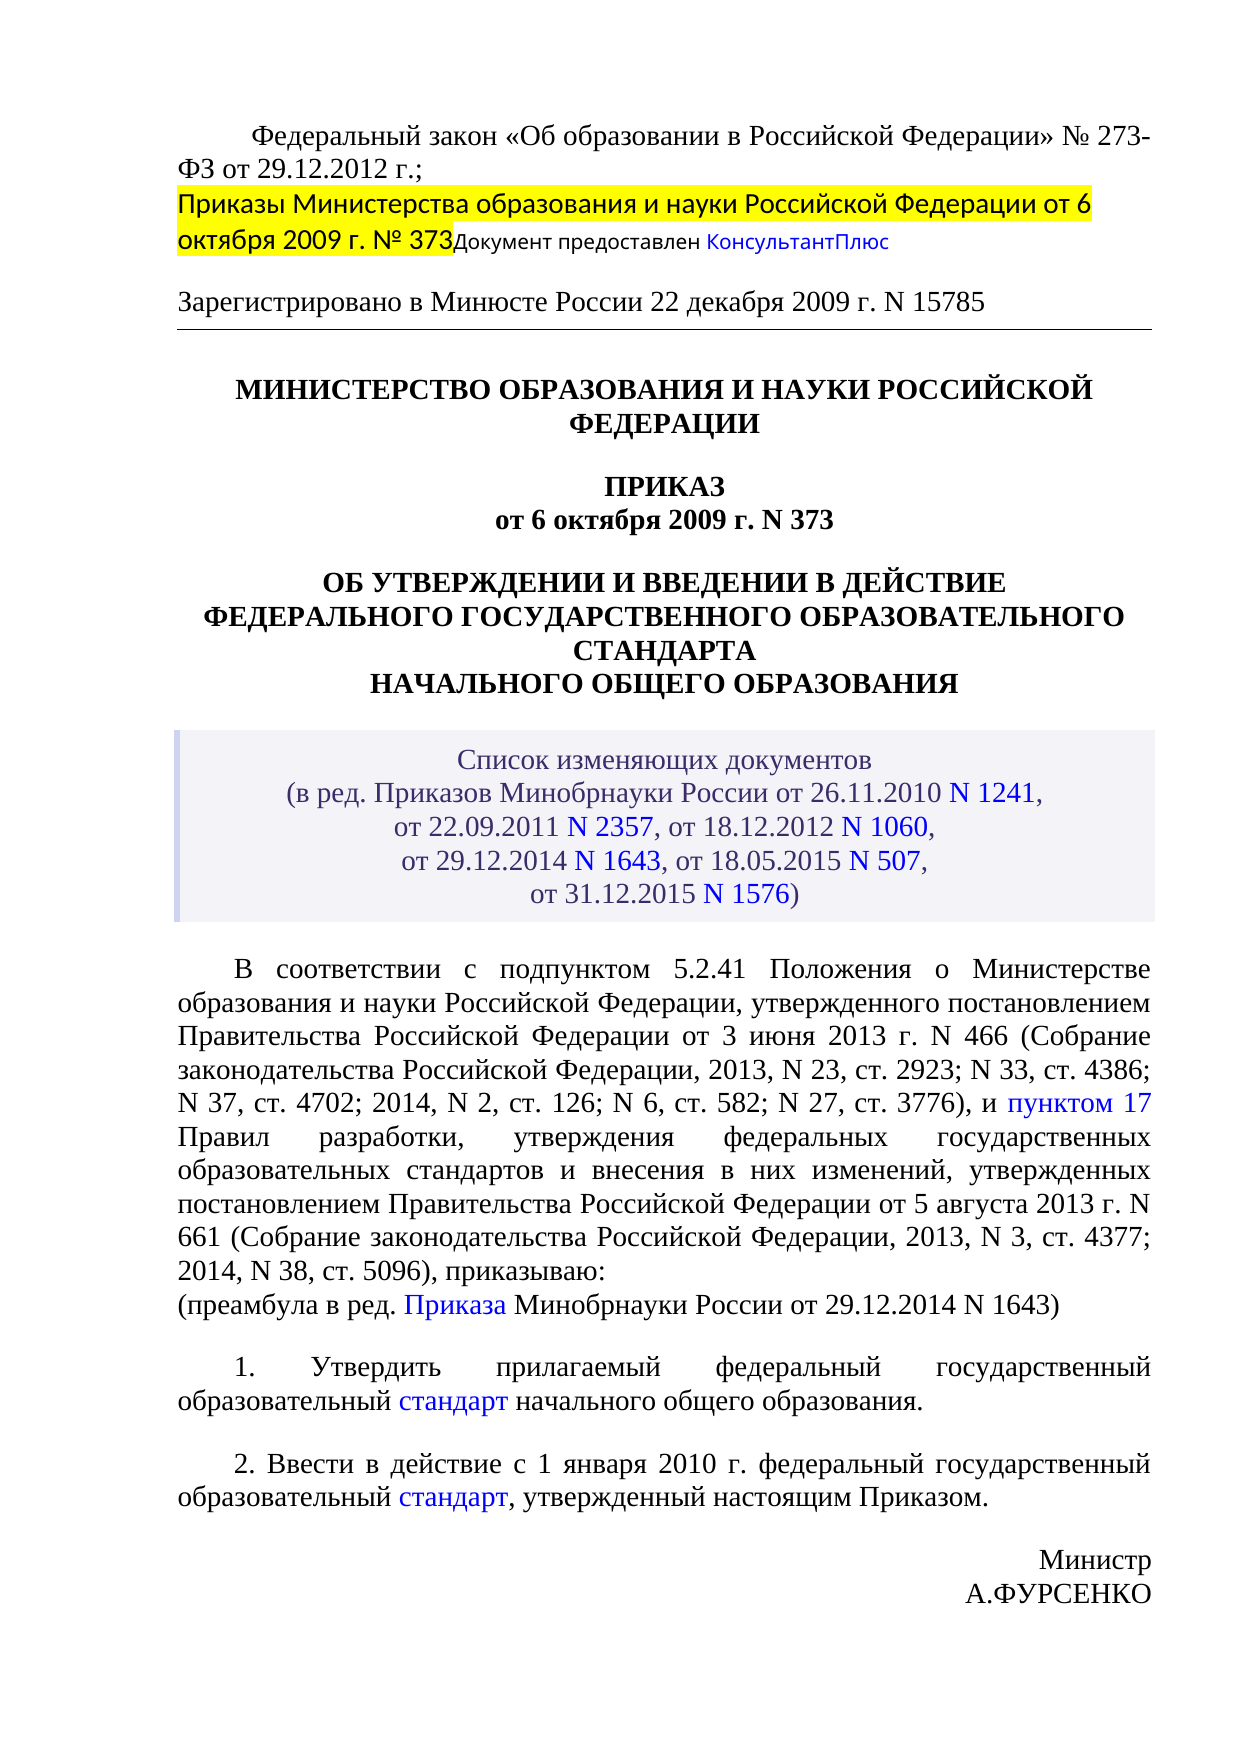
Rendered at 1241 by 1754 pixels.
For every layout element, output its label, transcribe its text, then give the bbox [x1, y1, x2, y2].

text Зарегистрировано в Минюсте России 22 декабря 2009 г. N 15785 [177, 284, 1152, 318]
text от 6 октября 2009 г. N 373 [177, 502, 1152, 536]
text ОБ УТВЕРЖДЕНИИ И ВВЕДЕНИИ В ДЕЙСТВИЕ [177, 565, 1152, 599]
text 1. Утвердить прилагаемый федеральный государственный образовательный стандарт начального общего образования. [177, 1349, 1152, 1417]
text (преамбула в ред. Приказа Минобрнауки России от 29.12.2014 N 1643) [177, 1287, 1152, 1320]
text Федеральный закон «Об образовании в Российской Федерации» № 273-ФЗ от 29.12.2012 г.; [177, 118, 1152, 185]
text А.ФУРСЕНКО [177, 1576, 1152, 1609]
text НАЧАЛЬНОГО ОБЩЕГО ОБРАЗОВАНИЯ [177, 666, 1152, 700]
text МИНИСТЕРСТВО ОБРАЗОВАНИЯ И НАУКИ РОССИЙСКОЙ ФЕДЕРАЦИИ [177, 372, 1152, 439]
text Министр [177, 1542, 1152, 1576]
text Приказы Министерства образования и науки Российской Федерации от 6 октября 2009 г. № 373Документ предоставлен КонсультантПлюс [177, 185, 1152, 284]
text В соответствии с подпунктом 5.2.41 Положения о Министерстве образования и науки Российской Федерации, утвержденного постановлением Правительства Российской Федерации от 3 июня 2013 г. N 466 (Собрание законодательства Российской Федерации, 2013, N 23, ст. 2923; N 33, ст. 4386; N 37, ст. 4702; 2014, N 2, ст. 126; N 6, ст. 582; N 27, ст. 3776), и пунктом 17 Правил разработки, утверждения федеральных государственных образовательных стандартов и внесения в них изменений, утвержденных постановлением Правительства Российской Федерации от 5 августа 2013 г. N 661 (Собрание законодательства Российской Федерации, 2013, N 3, ст. 4377; 2014, N 38, ст. 5096), приказываю: [177, 951, 1152, 1287]
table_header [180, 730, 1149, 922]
text ПРИКАЗ [177, 469, 1152, 502]
text ФЕДЕРАЛЬНОГО ГОСУДАРСТВЕННОГО ОБРАЗОВАТЕЛЬНОГО СТАНДАРТА [177, 599, 1152, 666]
text 2. Ввести в действие с 1 января 2010 г. федеральный государственный образовательный стандарт, утвержденный настоящим Приказом. [177, 1446, 1152, 1513]
